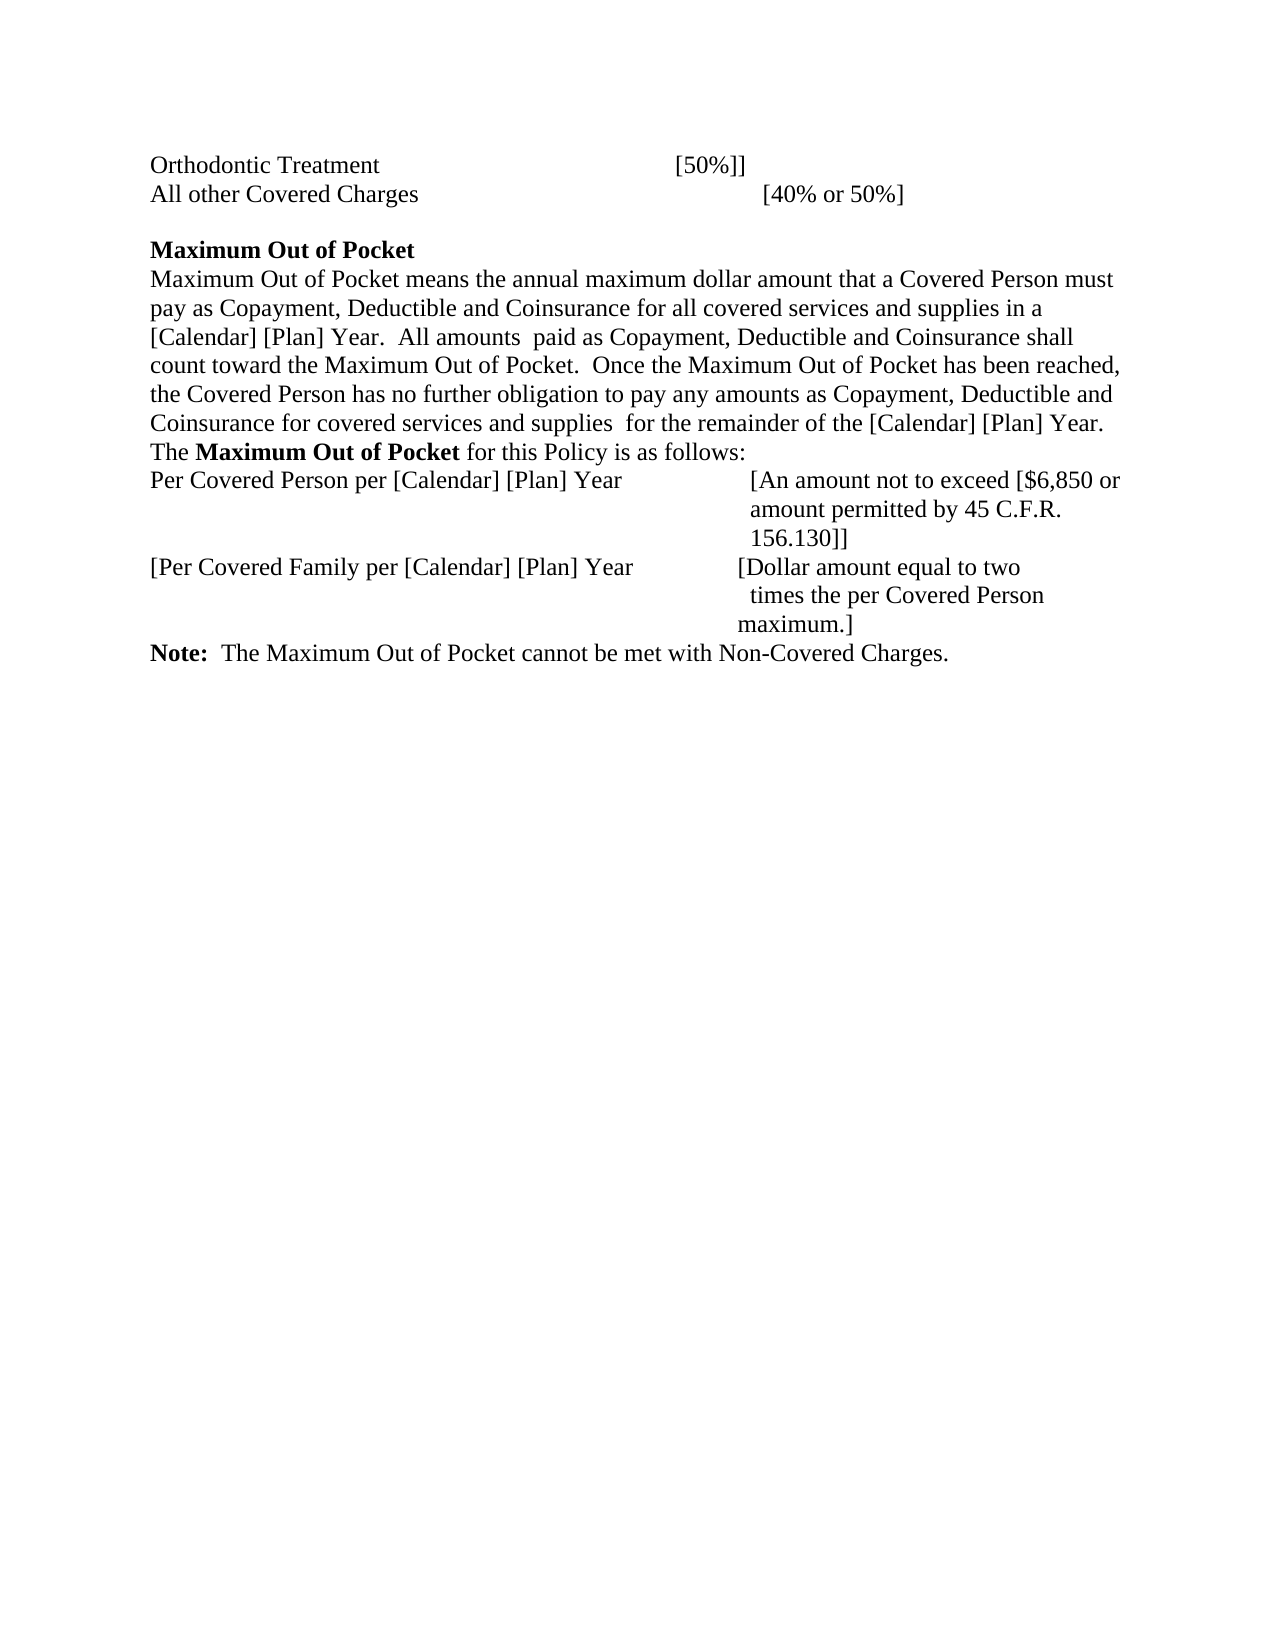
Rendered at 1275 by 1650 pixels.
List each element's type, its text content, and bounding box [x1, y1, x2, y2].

text Note: The Maximum Out of Pocket cannot be met with Non-Covered Charges. [150, 638, 1125, 667]
text [Per Covered Family per [Calendar] [Plan] Year [Dollar amount equal to two [150, 552, 1125, 581]
text times the per Covered Person maximum.] [737, 581, 1125, 638]
text Orthodontic Treatment [50%]] [150, 150, 1125, 179]
text All other Covered Charges [40% or 50%] [150, 179, 1125, 236]
text Per Covered Person per [Calendar] [Plan] Year [An amount not to exceed [$6,850 or amount permitted by 45 C.F.R. 156.130]] [150, 466, 1125, 552]
text Maximum Out of Pocket means the annual maximum dollar amount that a Covered Person must pay as Copayment, Deductible and Coinsurance for all covered services and supplies in a [Calendar] [Plan] Year. All amounts paid as Copayment, Deductible and Coinsurance shall count toward the Maximum Out of Pocket. Once the Maximum Out of Pocket has been reached, the Covered Person has no further obligation to pay any amounts as Copayment, Deductible and Coinsurance for covered services and supplies for the remainder of the [Calendar] [Plan] Year. [150, 264, 1125, 437]
text Maximum Out of Pocket [150, 236, 1125, 264]
text The Maximum Out of Pocket for this Policy is as follows: [150, 437, 1125, 466]
